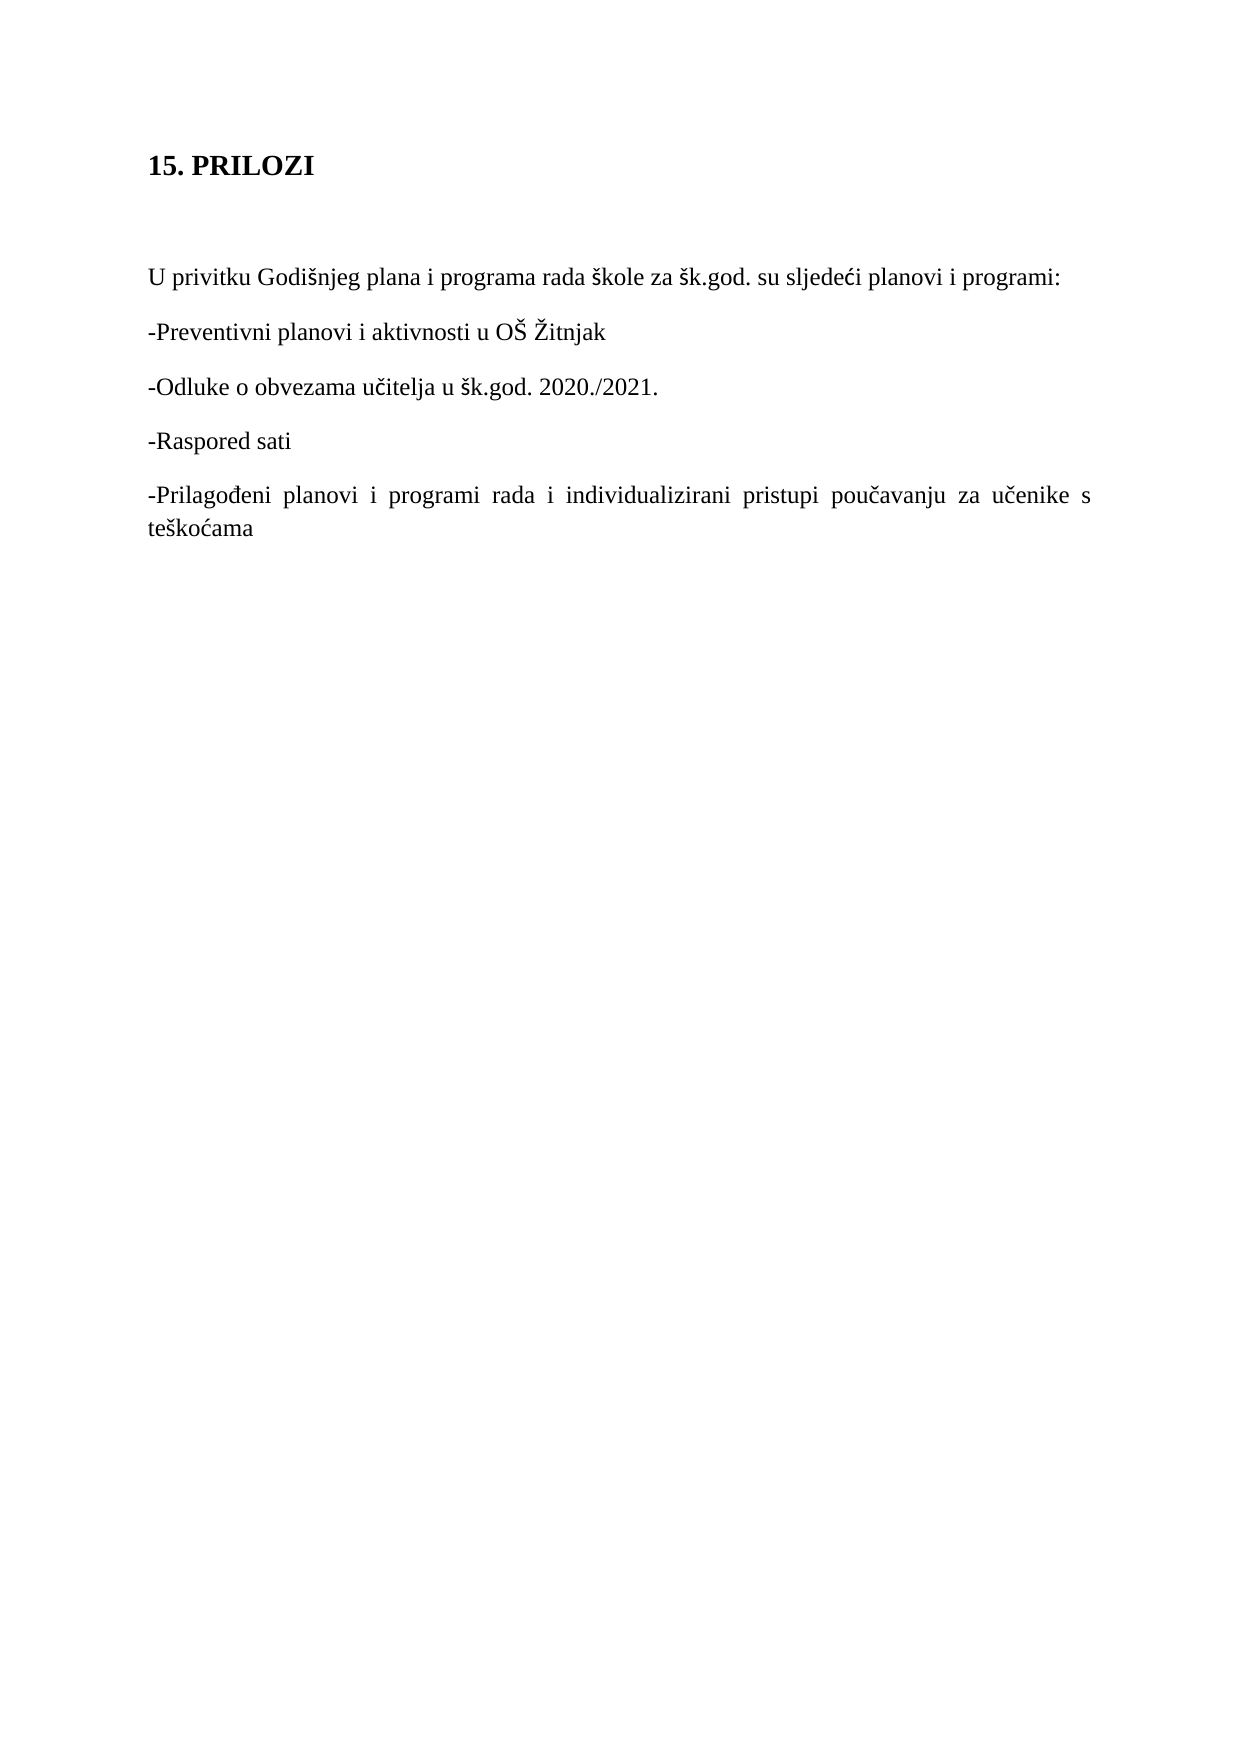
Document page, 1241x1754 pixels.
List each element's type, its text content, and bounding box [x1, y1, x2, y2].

text -Raspored sati [148, 426, 1092, 455]
text -Odluke o obvezama učitelja u šk.god. 2020./2021. [148, 371, 1092, 401]
text U privitku Godišnjeg plana i programa rada škole za šk.god. su sljedeći planovi i programi: [148, 261, 1092, 291]
text 15. PRILOZI [148, 148, 1092, 181]
text -Preventivni planovi i aktivnosti u OŠ Žitnjak [148, 317, 1092, 346]
text -Prilagođeni planovi i programi rada i individualizirani pristupi poučavanju za učenike s teškoćama [148, 480, 1092, 542]
